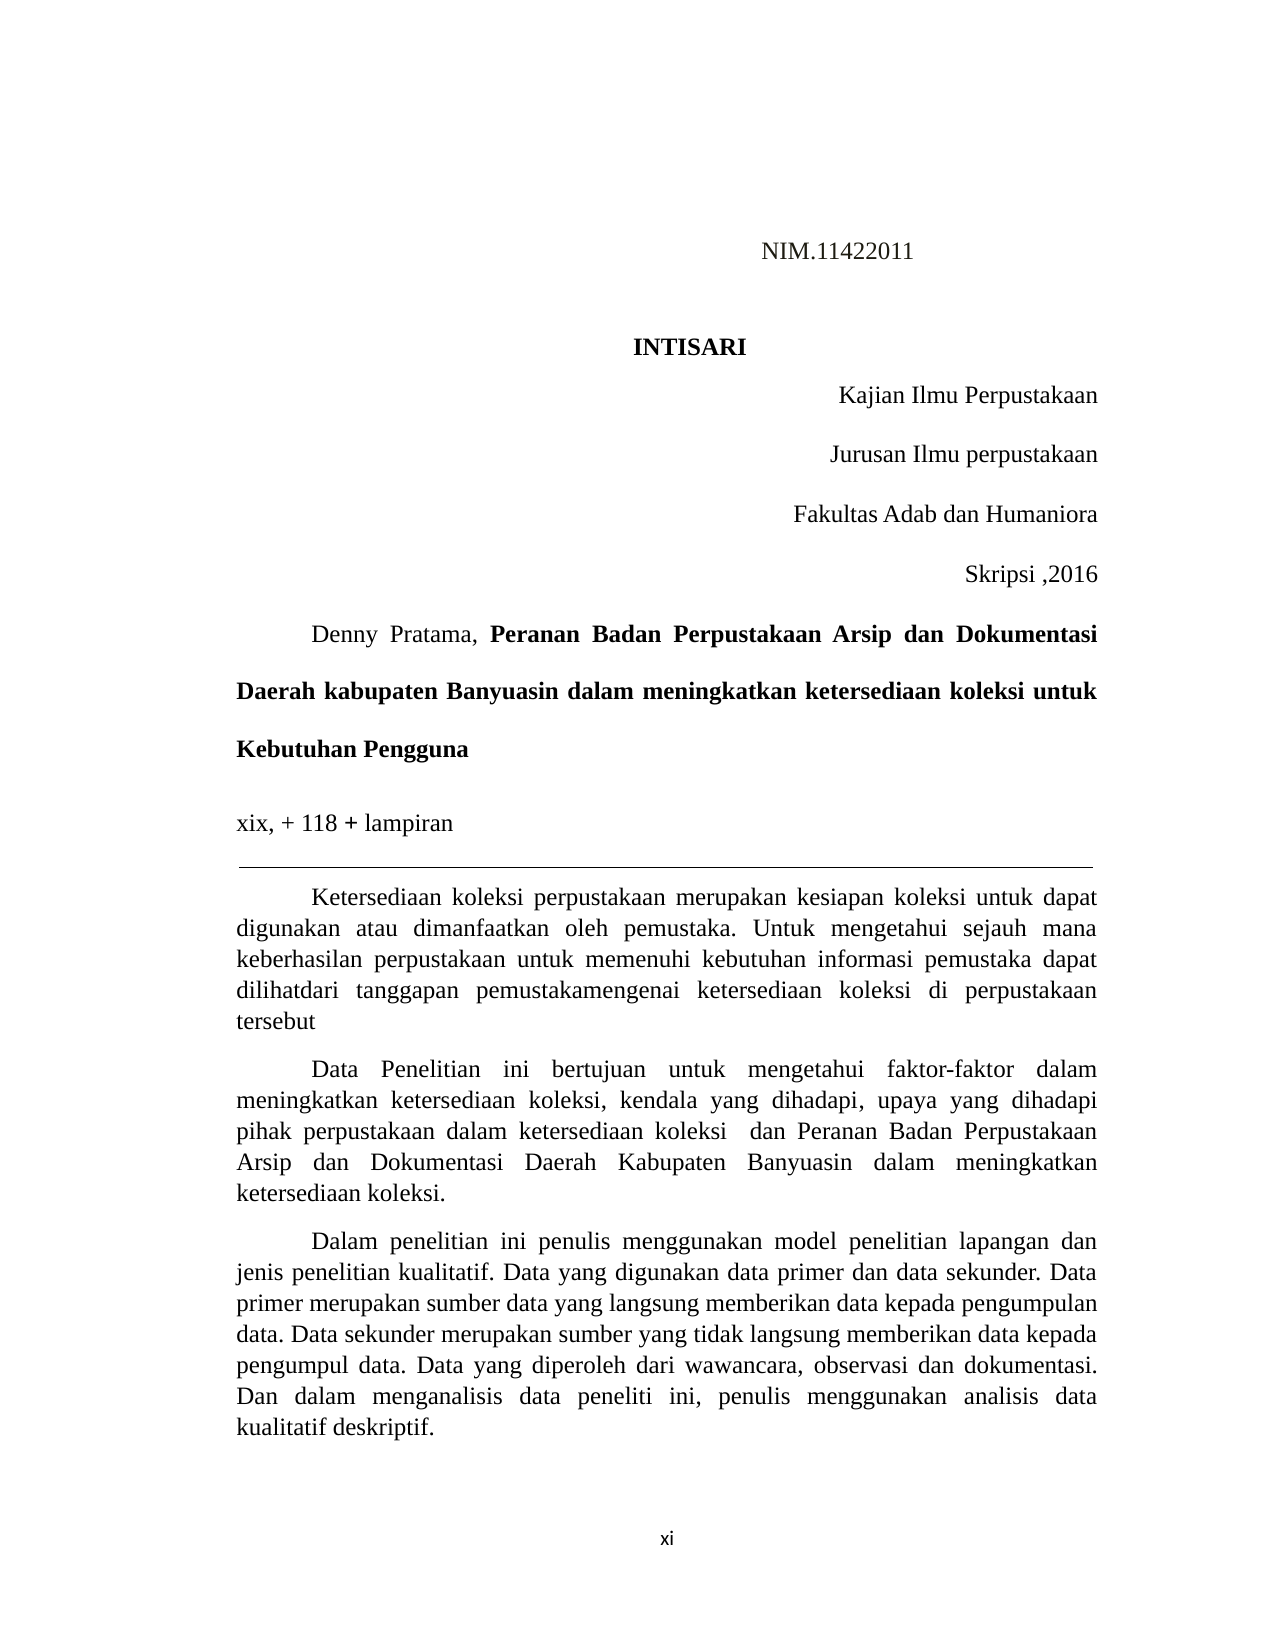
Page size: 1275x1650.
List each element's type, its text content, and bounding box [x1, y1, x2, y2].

text Skripsi ,2016 [207, 559, 1098, 588]
text xix, + 118 + lampiran [236, 808, 1098, 837]
text Data Penelitian ini bertujuan untuk mengetahui faktor-faktor dalam meningkatkan ketersediaan koleksi, kendala yang dihadapi, upaya yang dihadapi pihak perpustakaan dalam ketersediaan koleksi dan Peranan Badan Perpustakaan Arsip dan Dokumentasi Daerah Kabupaten Banyuasin dalam meningkatkan ketersediaan koleksi. [236, 1054, 1098, 1207]
text Ketersediaan koleksi perpustakaan merupakan kesiapan koleksi untuk dapat digunakan atau dimanfaatkan oleh pemustaka. Untuk mengetahui sejauh mana keberhasilan perpustakaan untuk memenuhi kebutuhan informasi pemustaka dapat dilihatdari tanggapan pemustakamengenai ketersediaan koleksi di perpustakaan tersebut [236, 882, 1098, 1035]
text Fakultas Adab dan Humaniora [207, 499, 1098, 528]
text NIM.11422011 [761, 236, 1098, 265]
text Denny Pratama, Peranan Badan Perpustakaan Arsip dan Dokumentasi Daerah kabupaten Banyuasin dalam meningkatkan ketersediaan koleksi untuk Kebutuhan Pengguna [236, 619, 1098, 763]
text Kajian Ilmu Perpustakaan [207, 380, 1098, 408]
text Jurusan Ilmu perpustakaan [207, 439, 1098, 468]
text Dalam penelitian ini penulis menggunakan model penelitian lapangan dan jenis penelitian kualitatif. Data yang digunakan data primer dan data sekunder. Data primer merupakan sumber data yang langsung memberikan data kepada pengumpulan data. Data sekunder merupakan sumber yang tidak langsung memberikan data kepada pengumpul data. Data yang diperoleh dari wawancara, observasi dan dokumentasi. Dan dalam menganalisis data peneliti ini, penulis menggunakan analisis data kualitatif deskriptif. [236, 1226, 1098, 1441]
text INTISARI [207, 332, 1098, 361]
